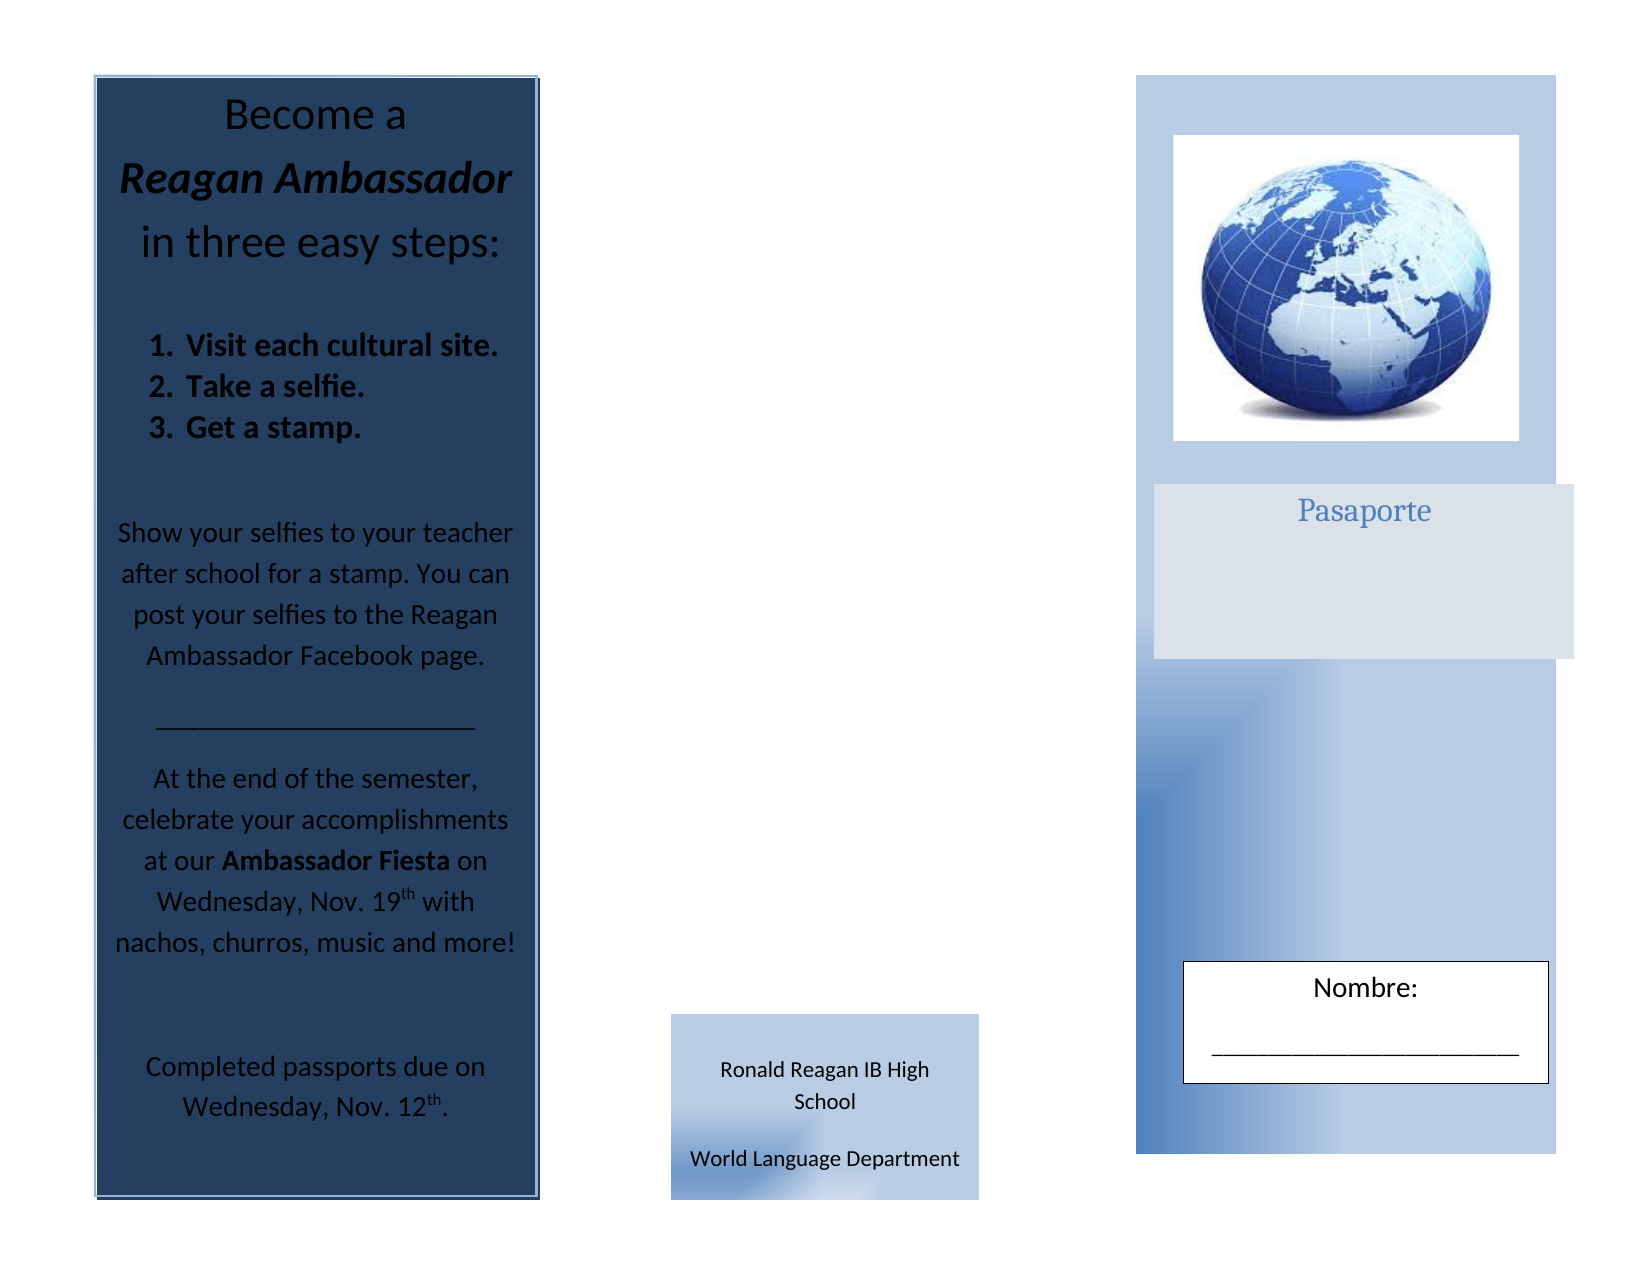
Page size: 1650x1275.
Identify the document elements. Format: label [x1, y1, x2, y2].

picture [1173, 135, 1520, 441]
